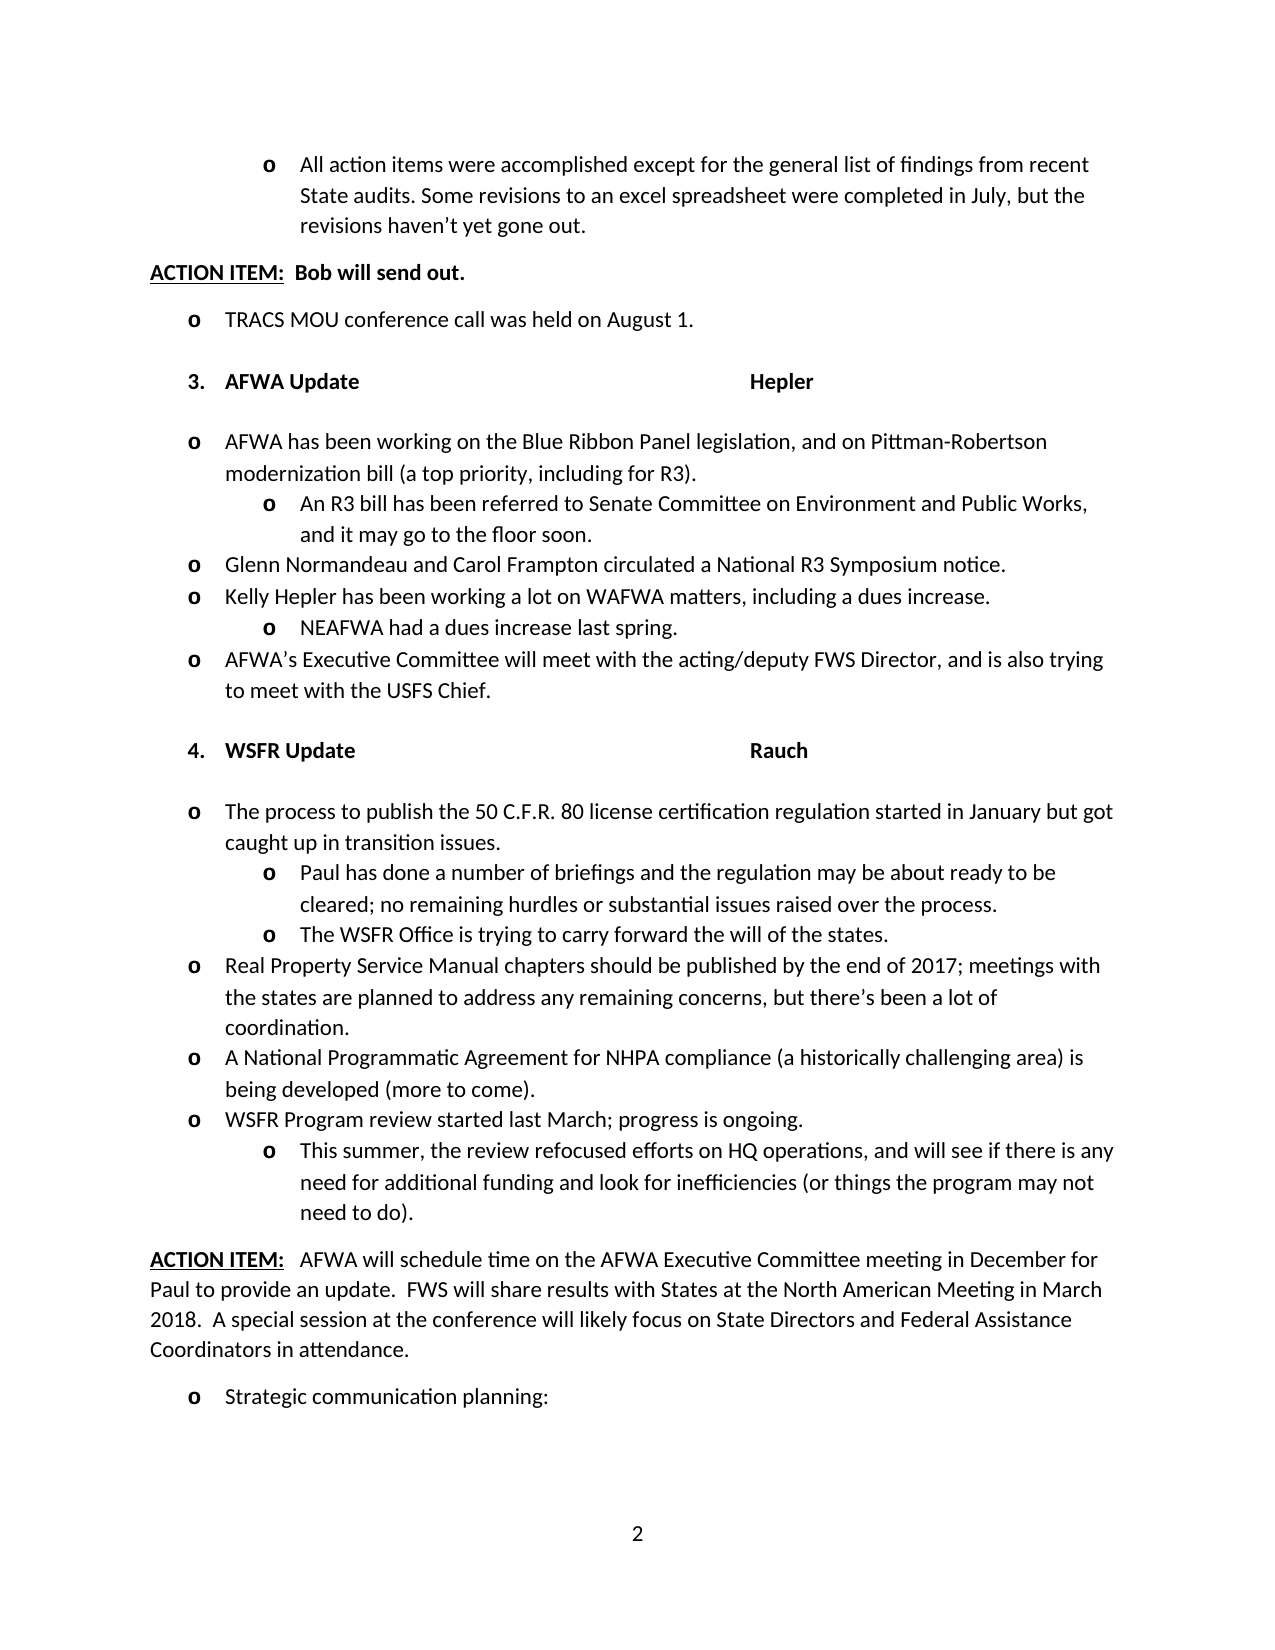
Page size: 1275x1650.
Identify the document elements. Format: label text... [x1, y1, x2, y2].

list TRACS MOU conference call was held on August 1. [187, 305, 1125, 365]
list This summer, the review refocused efforts on HQ operations, and will see if there is any need for additional funding and look for inefficiencies (or things the program may not need to do). [262, 1136, 1125, 1226]
list An R3 bill has been referred to Senate Committee on Environment and Public Works, and it may go to the floor soon. [262, 489, 1125, 548]
list NEAFWA had a dues increase last spring. [262, 613, 1125, 642]
list Kelly Hepler has been working a lot on WAFWA matters, including a dues increase. [187, 582, 1125, 611]
list Paul has done a number of briefings and the regulation may be about ready to be cleared; no remaining hurdles or substantial issues raised over the process. [262, 858, 1125, 918]
list AFWA’s Executive Committee will meet with the acting/deputy FWS Director, and is also trying to meet with the USFS Chief. [187, 645, 1125, 704]
list WSFR Program review started last March; progress is ongoing. [187, 1105, 1125, 1134]
list AFWA has been working on the Blue Ribbon Panel legislation, and on Pittman-Robertson modernization bill (a top priority, including for R3). [187, 427, 1125, 487]
list All action items were accomplished except for the general list of findings from recent State audits. Some revisions to an excel spreadsheet were completed in July, but the revisions haven’t yet gone out. [262, 150, 1125, 239]
list A National Programmatic Agreement for NHPA compliance (a historically challenging area) is being developed (more to come). [187, 1043, 1125, 1103]
list Glenn Normandeau and Carol Frampton circulated a National R3 Symposium notice. [187, 550, 1125, 579]
list The process to publish the 50 C.F.R. 80 license certification regulation started in January but got caught up in transition issues. [187, 797, 1125, 856]
list AFWA Update Hepler [187, 367, 1125, 395]
list WSFR Update Rauch [187, 737, 1125, 764]
list Strategic communication planning: [187, 1382, 1125, 1411]
text ACTION ITEM: AFWA will schedule time on the AFWA Executive Committee meeting in December for Paul to provide an update. FWS will share results with States at the North American Meeting in March 2018. A special session at the conference will likely focus on State Directors and Federal Assistance Coordinators in attendance. [150, 1245, 1125, 1363]
list Real Property Service Manual chapters should be published by the end of 2017; meetings with the states are planned to address any remaining concerns, but there’s been a lot of coordination. [187, 952, 1125, 1041]
list The WSFR Office is trying to carry forward the will of the states. [262, 920, 1125, 949]
text ACTION ITEM: Bob will send out. [150, 258, 1125, 286]
